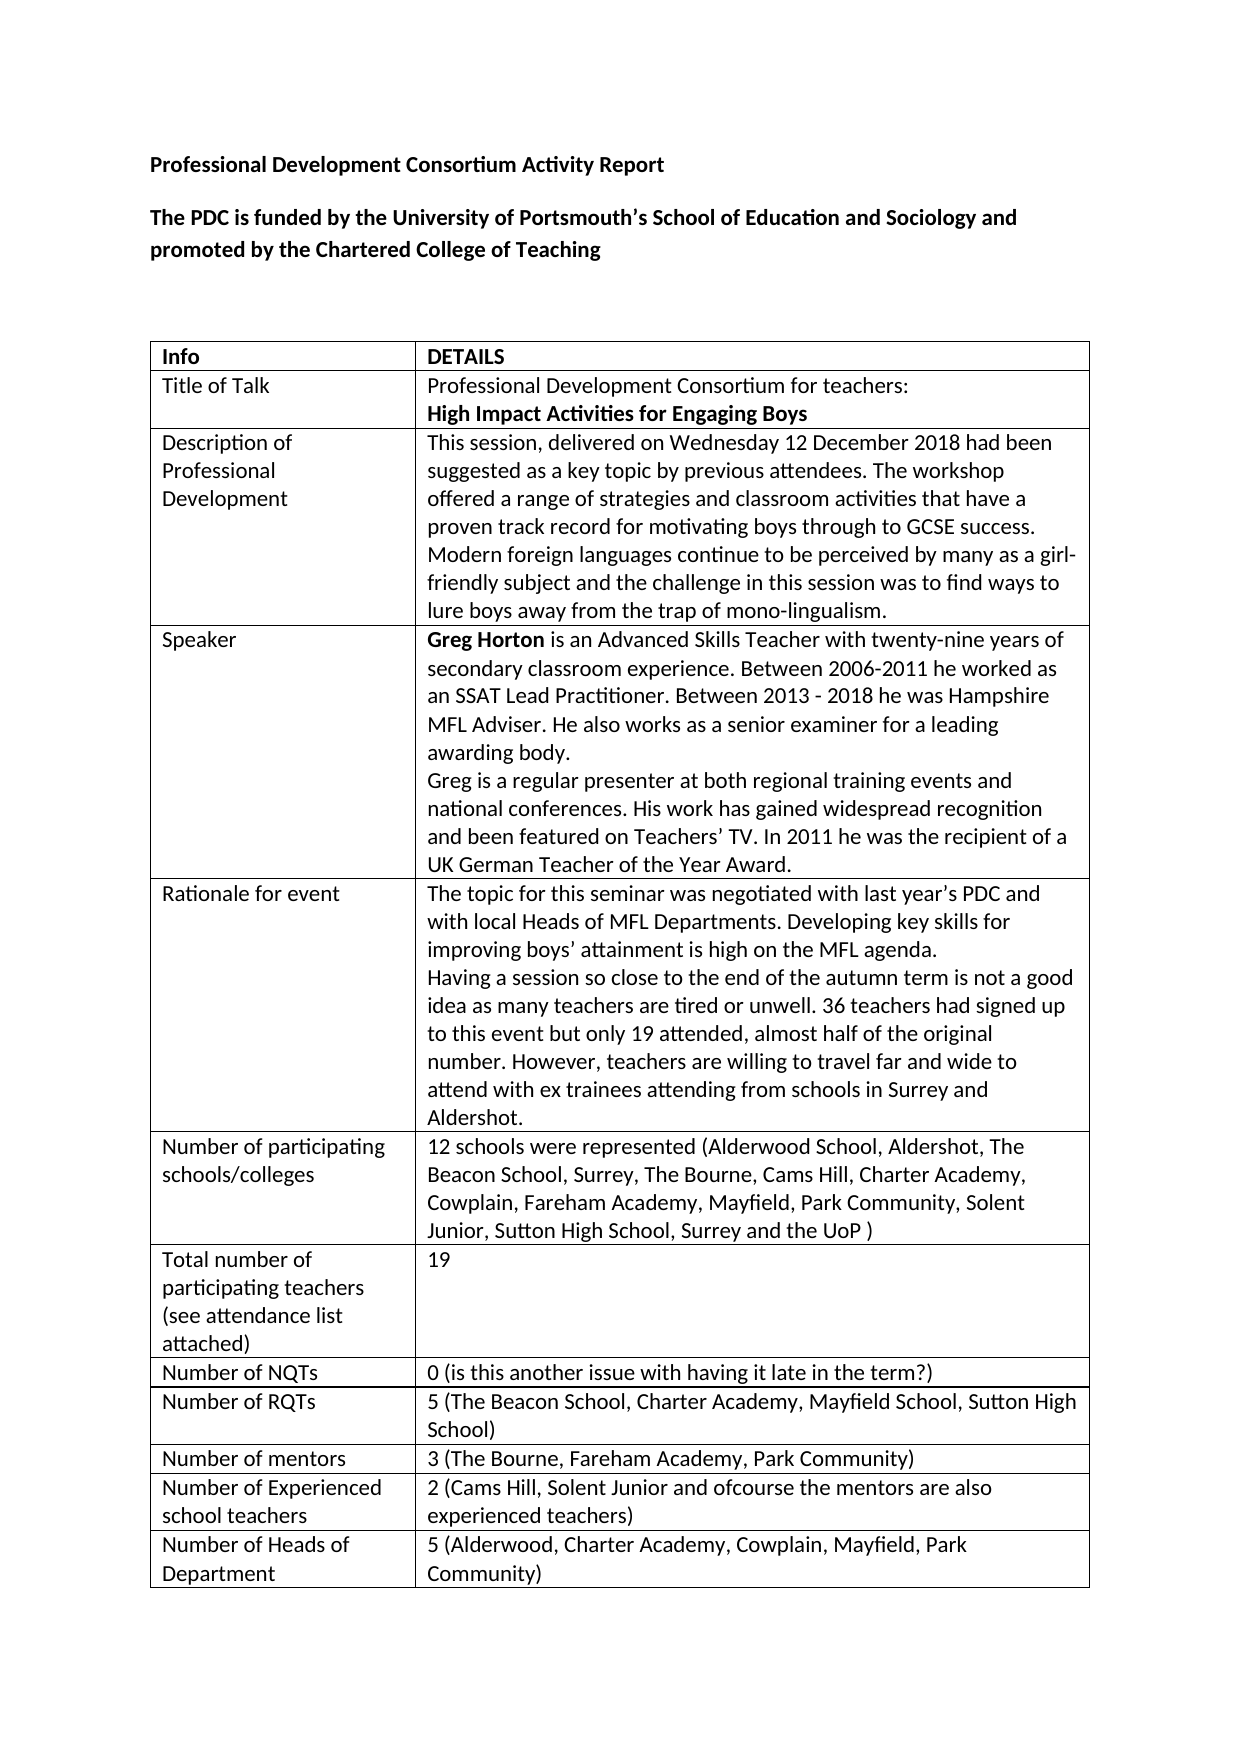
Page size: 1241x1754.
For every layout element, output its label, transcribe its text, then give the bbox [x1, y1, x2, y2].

table_cell 12 schools were represented (Alderwood School, Aldershot, The Beacon School, Surrey, The Bourne, Cams Hill, Charter Academy, Cowplain, Fareham Academy, Mayfield, Park Community, Solent Junior, Sutton High School, Surrey and the UoP ) [416, 1132, 1089, 1244]
table_cell Greg Horton is an Advanced Skills Teacher with twenty-nine years of secondary classroom experience. Between 2006-2011 he worked as an SSAT Lead Practitioner. Between 2013 - 2018 he was Hampshire MFL Adviser. He also works as a senior examiner for a leading awarding body. Greg is a regular presenter at both regional training events and national conferences. His work has gained widespread recognition and been featured on Teachers’ TV. In 2011 he was the recipient of a UK German Teacher of the Year Award. [416, 626, 1089, 878]
table_cell Total number of participating teachers (see attendance list attached) [151, 1245, 415, 1357]
table_cell The topic for this seminar was negotiated with last year’s PDC and with local Heads of MFL Departments. Developing key skills for improving boys’ attainment is high on the MFL agenda. Having a session so close to the end of the autumn term is not a good idea as many teachers are tired or unwell. 36 teachers had signed up to this event but only 19 attended, almost half of the original number. However, teachers are willing to travel far and wide to attend with ex trainees attending from schools in Surrey and Aldershot. [416, 879, 1089, 1131]
table_cell Number of Heads of Department [151, 1531, 415, 1587]
table_cell Speaker [151, 626, 415, 878]
table_cell 0 (is this another issue with having it late in the term?) [416, 1358, 1089, 1386]
table_cell Professional Development Consortium for teachers: High Impact Activities for Engaging Boys [416, 371, 1089, 427]
text The PDC is funded by the University of Portsmouth’s School of Education and Sociology and promoted by the Chartered College of Teaching [150, 203, 1090, 263]
table_header Info [151, 342, 415, 370]
table_cell Number of participating schools/colleges [151, 1132, 415, 1244]
table_cell 19 [416, 1245, 1089, 1357]
table_cell Number of RQTs [151, 1388, 415, 1443]
table_cell 5 (The Beacon School, Charter Academy, Mayfield School, Sutton High School) [416, 1388, 1089, 1443]
table_header DETAILS [416, 342, 1089, 370]
table_cell Number of NQTs [151, 1358, 415, 1386]
table_cell 3 (The Bourne, Fareham Academy, Park Community) [416, 1445, 1089, 1472]
table_cell This session, delivered on Wednesday 12 December 2018 had been suggested as a key topic by previous attendees. The workshop offered a range of strategies and classroom activities that have a proven track record for motivating boys through to GCSE success. Modern foreign languages continue to be perceived by many as a girl-friendly subject and the challenge in this session was to find ways to lure boys away from the trap of mono-lingualism. [416, 429, 1089, 624]
table_cell Description of Professional Development [151, 429, 415, 624]
table_cell Rationale for event [151, 879, 415, 1131]
table_cell Number of Experienced school teachers [151, 1474, 415, 1529]
table_cell Title of Talk [151, 371, 415, 427]
table_cell Number of mentors [151, 1445, 415, 1472]
table_cell 2 (Cams Hill, Solent Junior and ofcourse the mentors are also experienced teachers) [416, 1474, 1089, 1529]
text Professional Development Consortium Activity Report [150, 150, 1090, 178]
table_cell 5 (Alderwood, Charter Academy, Cowplain, Mayfield, Park Community) [416, 1531, 1089, 1587]
